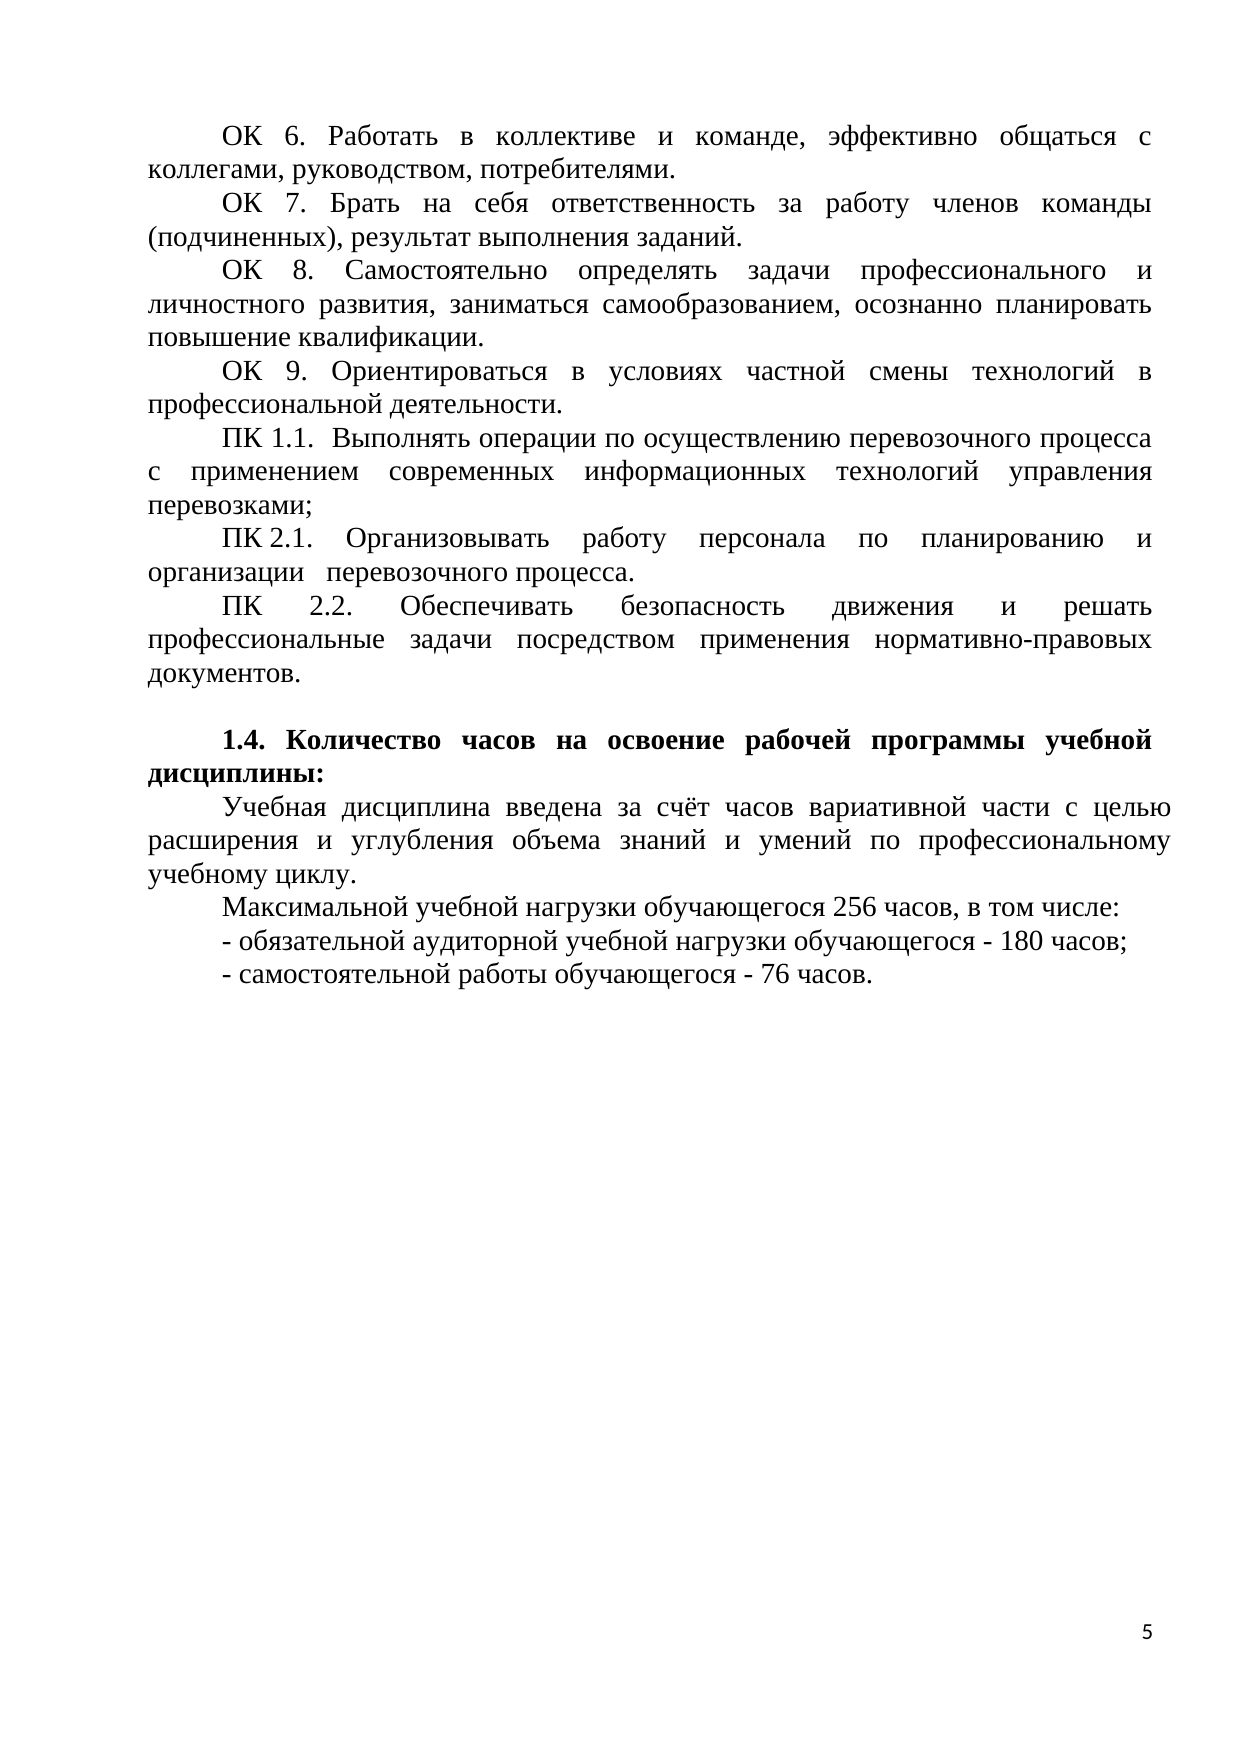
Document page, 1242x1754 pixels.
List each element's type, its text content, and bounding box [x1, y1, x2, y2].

text ОК 7. Брать на себя ответственность за работу членов команды (подчиненных), результат выполнения заданий. [148, 185, 1153, 252]
text ОК 8. Самостоятельно определять задачи профессионального и личностного развития, заниматься самообразованием, осознанно планировать повышение квалификации. [148, 252, 1153, 353]
text ПК 1.1. Выполнять операции по осуществлению перевозочного процесса с применением современных информационных технологий управления перевозками; [148, 420, 1153, 521]
text ОК 6. Работать в коллективе и команде, эффективно общаться с коллегами, руководством, потребителями. [148, 118, 1153, 185]
text 1.4. Количество часов на освоение рабочей программы учебной дисциплины: [148, 722, 1153, 789]
text Максимальной учебной нагрузки обучающегося 256 часов, в том числе: [148, 889, 1153, 923]
text ПК 2.1. Организовывать работу персонала по планированию и организации перевозочного процесса. [148, 521, 1153, 588]
text ОК 9. Ориентироваться в условиях частной смены технологий в профессиональной деятельности. [148, 353, 1153, 420]
text Учебная дисциплина введена за счёт часов вариативной части с целью расширения и углубления объема знаний и умений по профессиональному учебному циклу. [148, 789, 1172, 889]
text ПК 2.2. Обеспечивать безопасность движения и решать профессиональные задачи посредством применения нормативно-правовых документов. [148, 588, 1153, 688]
text - самостоятельной работы обучающегося - 76 часов. [148, 957, 1153, 990]
text - обязательной аудиторной учебной нагрузки обучающегося - 180 часов; [148, 923, 1153, 957]
